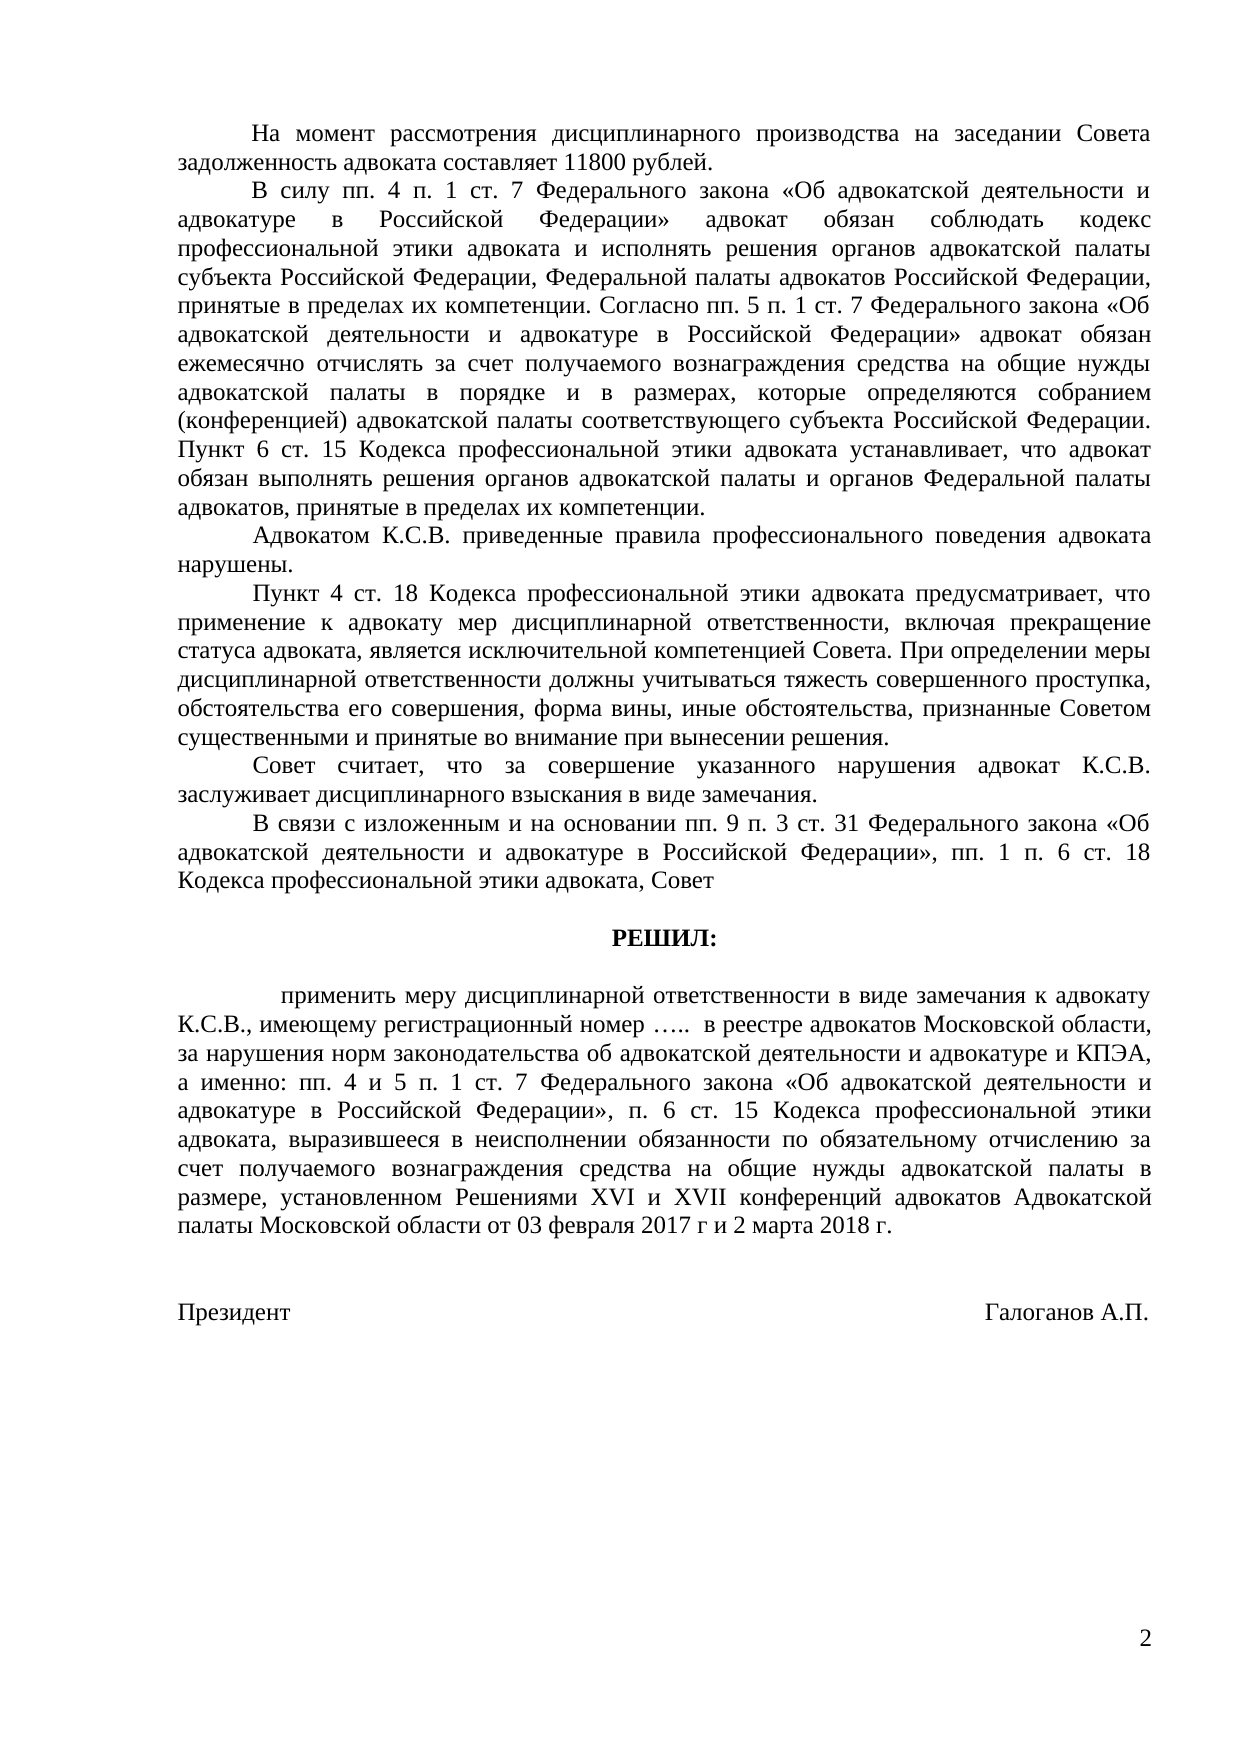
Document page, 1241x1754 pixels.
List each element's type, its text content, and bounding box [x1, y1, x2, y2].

text В силу пп. 4 п. 1 ст. 7 Федерального закона «Об адвокатской деятельности и адвокатуре в Российской Федерации» адвокат обязан соблюдать кодекс профессиональной этики адвоката и исполнять решения органов адвокатской палаты субъекта Российской Федерации, Федеральной палаты адвокатов Российской Федерации, принятые в пределах их компетенции. Согласно пп. 5 п. 1 ст. 7 Федерального закона «Об адвокатской деятельности и адвокатуре в Российской Федерации» адвокат обязан ежемесячно отчислять за счет получаемого вознаграждения средства на общие нужды адвокатской палаты в порядке и в размерах, которые определяются собранием (конференцией) адвокатской палаты соответствующего субъекта Российской Федерации. Пункт 6 ст. 15 Кодекса профессиональной этики адвоката устанавливает, что адвокат обязан выполнять решения органов адвокатской палаты и органов Федеральной палаты адвокатов, принятые в пределах их компетенции. [177, 176, 1152, 521]
text применить меру дисциплинарной ответственности в виде замечания к адвокату К.С.В., имеющему регистрационный номер ….. в реестре адвокатов Московской области, за нарушения норм законодательства об адвокатской деятельности и адвокатуре и КПЭА, а именно: пп. 4 и 5 п. 1 ст. 7 Федерального закона «Об адвокатской деятельности и адвокатуре в Российской Федерации», п. 6 ст. 15 Кодекса профессиональной этики адвоката, выразившееся в неисполнении обязанности по обязательному отчислению за счет получаемого вознаграждения средства на общие нужды адвокатской палаты в размере, установленном Решениями XVI и XVII конференций адвокатов Адвокатской палаты Московской области от 03 февраля 2017 г и 2 марта 2018 г. [177, 981, 1152, 1239]
text На момент рассмотрения дисциплинарного производства на заседании Совета задолженность адвоката составляет 11800 рублей. [177, 118, 1152, 176]
text Совет считает, что за совершение указанного нарушения адвокат К.С.В. заслуживает дисциплинарного взыскания в виде замечания. [177, 751, 1152, 808]
text Пункт 4 ст. 18 Кодекса профессиональной этики адвоката предусматривает, что применение к адвокату мер дисциплинарной ответственности, включая прекращение статуса адвоката, является исключительной компетенцией Совета. При определении меры дисциплинарной ответственности должны учитываться тяжесть совершенного проступка, обстоятельства его совершения, форма вины, иные обстоятельства, признанные Советом существенными и принятые во внимание при вынесении решения. [177, 578, 1152, 751]
text Президент Галоганов А.П. [177, 1297, 1152, 1326]
text РЕШИЛ: [177, 923, 1152, 952]
text В связи с изложенным и на основании пп. 9 п. 3 ст. 31 Федерального закона «Об адвокатской деятельности и адвокатуре в Российской Федерации», пп. 1 п. 6 ст. 18 Кодекса профессиональной этики адвоката, Совет [177, 808, 1152, 894]
text Адвокатом К.С.В. приведенные правила профессионального поведения адвоката нарушены. [177, 521, 1152, 578]
